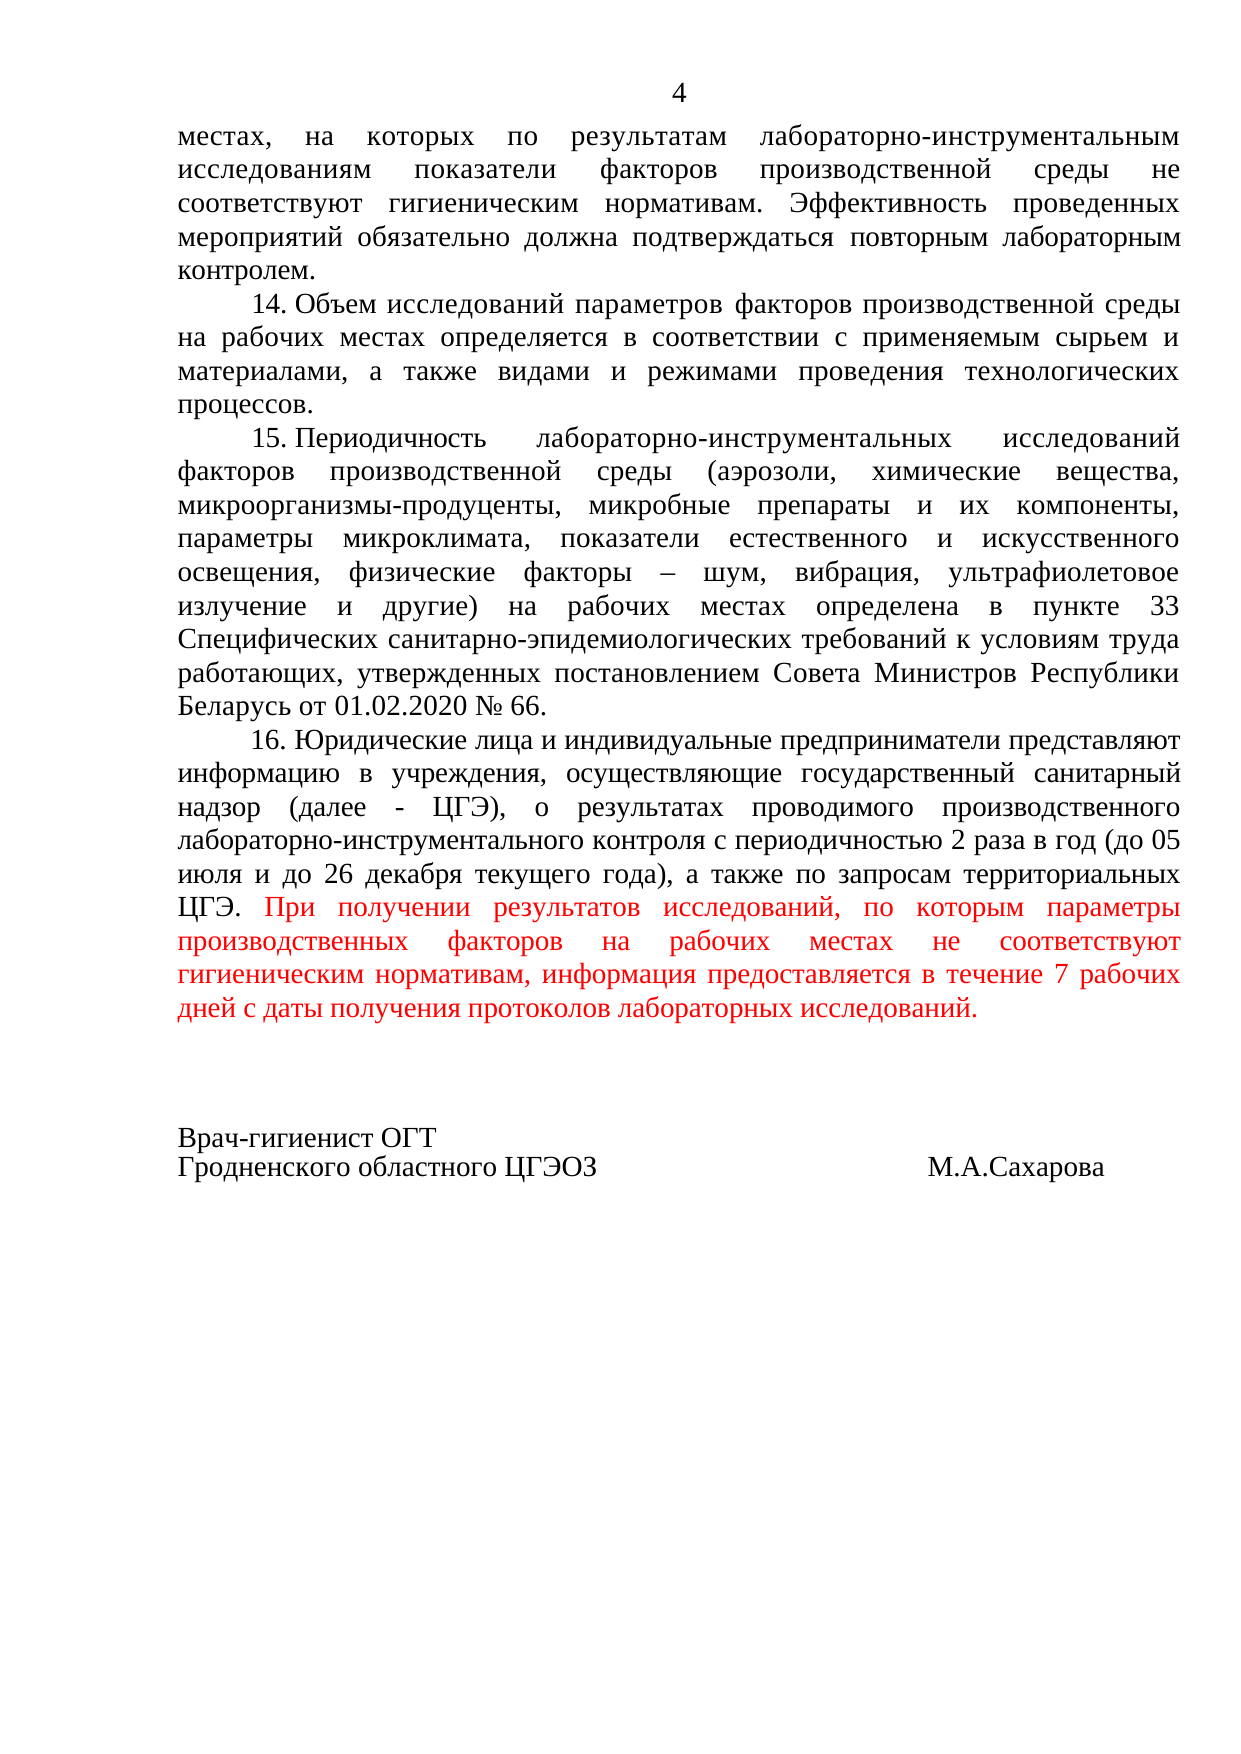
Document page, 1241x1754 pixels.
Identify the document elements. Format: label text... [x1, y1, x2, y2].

text 15. Периодичность лабораторно-инструментальных исследований факторов производственной среды (аэрозоли, химические вещества, микроорганизмы-продуценты, микробные препараты и их компоненты, параметры микроклимата, показатели естественного и искусственного освещения, физические факторы – шум, вибрация, ультрафиолетовое излучение и другие) на рабочих местах определена в пункте 33 Специфических санитарно-эпидемиологических требований к условиям труда работающих, утвержденных постановлением Совета Министров Республики Беларусь от 01.02.2020 № 66. [177, 420, 1181, 722]
text Врач-гигиенист ОГТ [177, 1124, 1181, 1153]
text Гродненского областного ЦГЭОЗ М.А.Сахарова [177, 1153, 1181, 1183]
text 14. Объем исследований параметров факторов производственной среды на рабочих местах определяется в соответствии с применяемым сырьем и материалами, а также видами и режимами проведения технологических процессов. [177, 286, 1181, 420]
text 16. Юридические лица и индивидуальные предприниматели представляют информацию в учреждения, осуществляющие государственный санитарный надзор (далее - ЦГЭ), о результатах проводимого производственного лабораторно-инструментального контроля с периодичностью 2 раза в год (до 05 июля и до 26 декабря текущего года), а также по запросам территориальных ЦГЭ. При получении результатов исследований, по которым параметры производственных факторов на рабочих местах не соответствуют гигиеническим нормативам, информация предоставляется в течение 7 рабочих дней с даты получения протоколов лабораторных исследований. [177, 722, 1181, 1024]
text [177, 118, 1181, 286]
